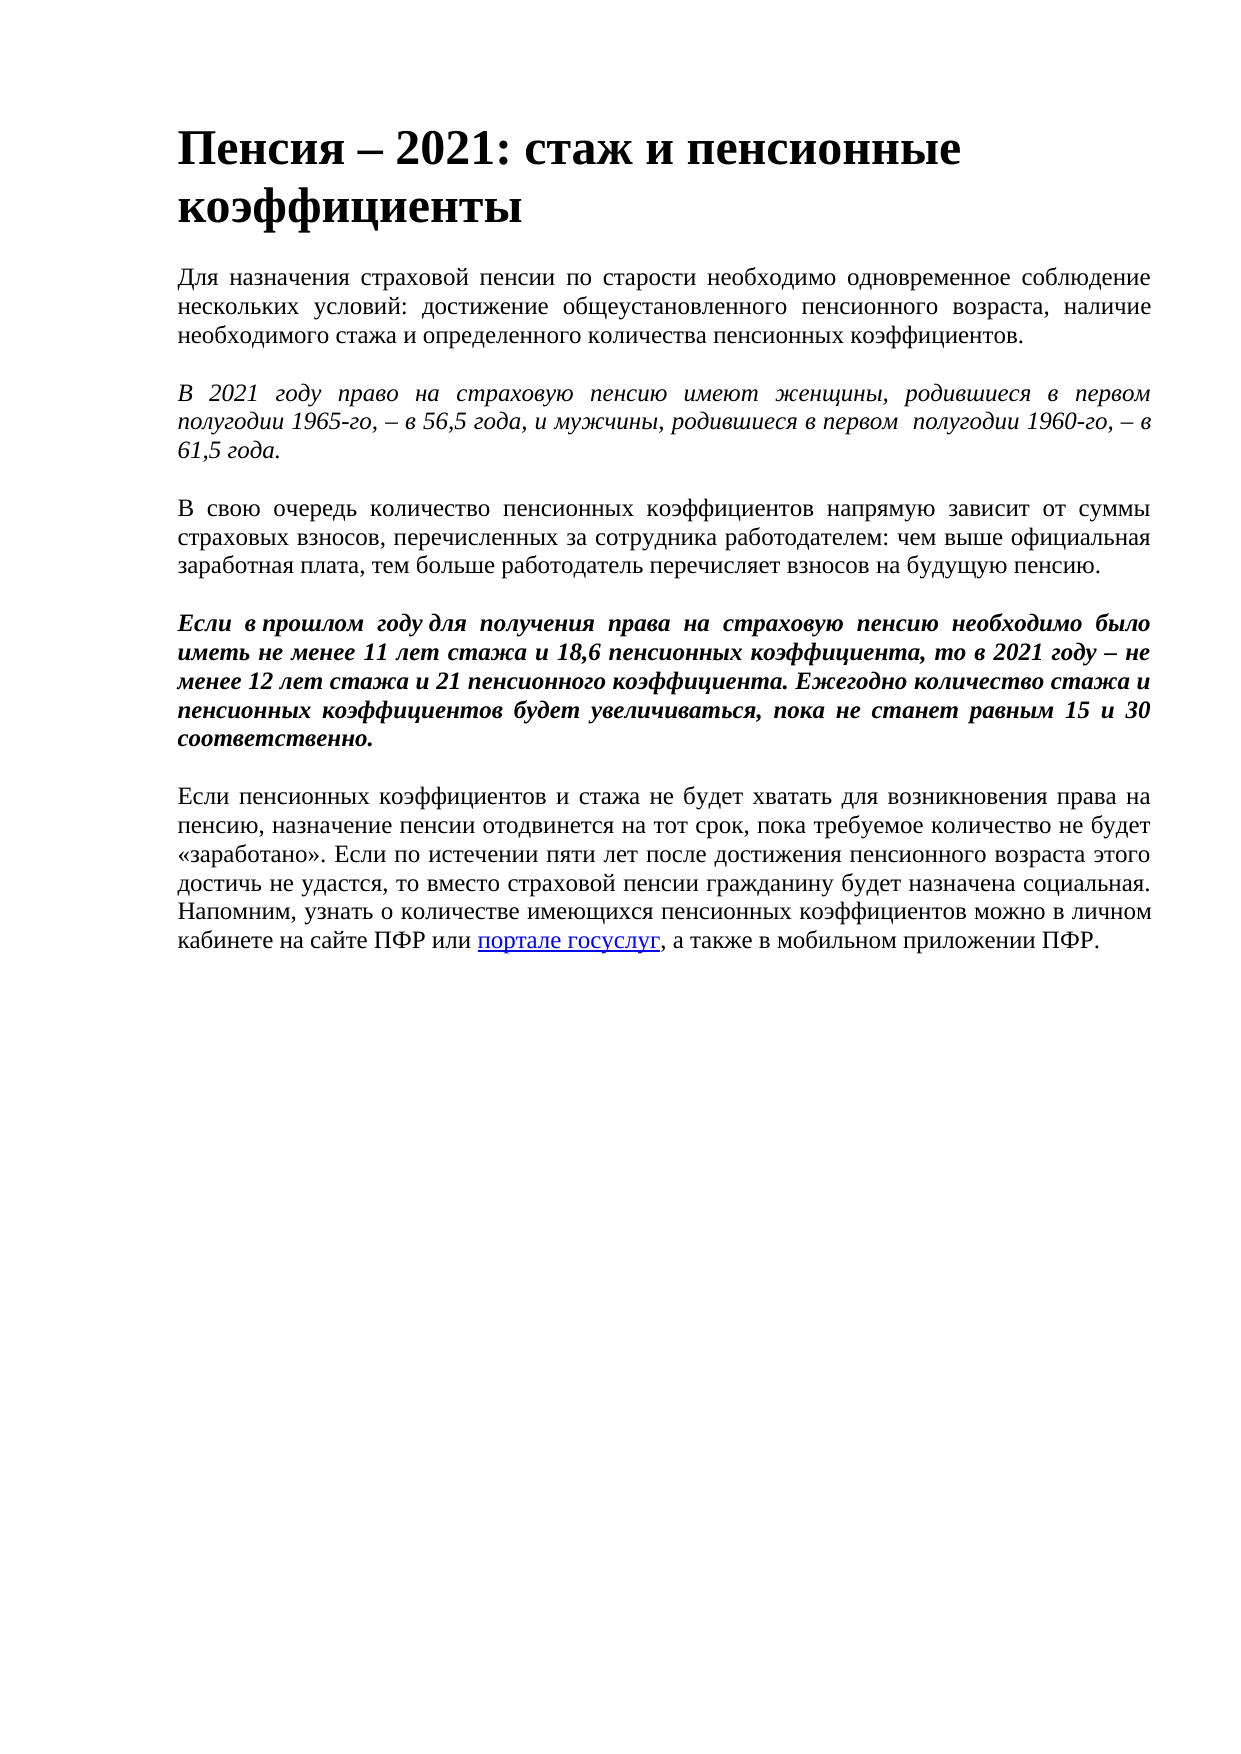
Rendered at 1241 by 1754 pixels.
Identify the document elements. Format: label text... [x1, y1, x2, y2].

text В 2021 году право на страховую пенсию имеют женщины, родившиеся в первом полугодии 1965-го, – в 56,5 года, и мужчины, родившиеся в первом полугодии 1960-го, – в 61,5 года. [177, 378, 1152, 464]
text В свою очередь количество пенсионных коэффициентов напрямую зависит от суммы страховых взносов, перечисленных за сотрудника работодателем: чем выше официальная заработная плата, тем больше работодатель перечисляет взносов на будущую пенсию. [177, 493, 1152, 579]
text Если в прошлом году для получения права на страховую пенсию необходимо было иметь не менее 11 лет стажа и 18,6 пенсионных коэффициента, то в 2021 году – не менее 12 лет стажа и 21 пенсионного коэффициента. Ежегодно количество стажа и пенсионных коэффициентов будет увеличиваться, пока не станет равным 15 и 30 соответственно. [177, 608, 1152, 752]
text Для назначения страховой пенсии по старости необходимо одновременное соблюдение нескольких условий: достижение общеустановленного пенсионного возраста, наличие необходимого стажа и определенного количества пенсионных коэффициентов. [177, 262, 1152, 348]
text Пенсия – 2021: стаж и пенсионные коэффициенты [177, 118, 1152, 233]
text Если пенсионных коэффициентов и стажа не будет хватать для возникновения права на пенсию, назначение пенсии отодвинется на тот срок, пока требуемое количество не будет «заработано». Если по истечении пяти лет после достижения пенсионного возраста этого достичь не удастся, то вместо страховой пенсии гражданину будет назначена социальная. Напомним, узнать о количестве имеющихся пенсионных коэффициентов можно в личном кабинете на сайте ПФР или портале госуслуг, а также в мобильном приложении ПФР. [177, 781, 1152, 954]
